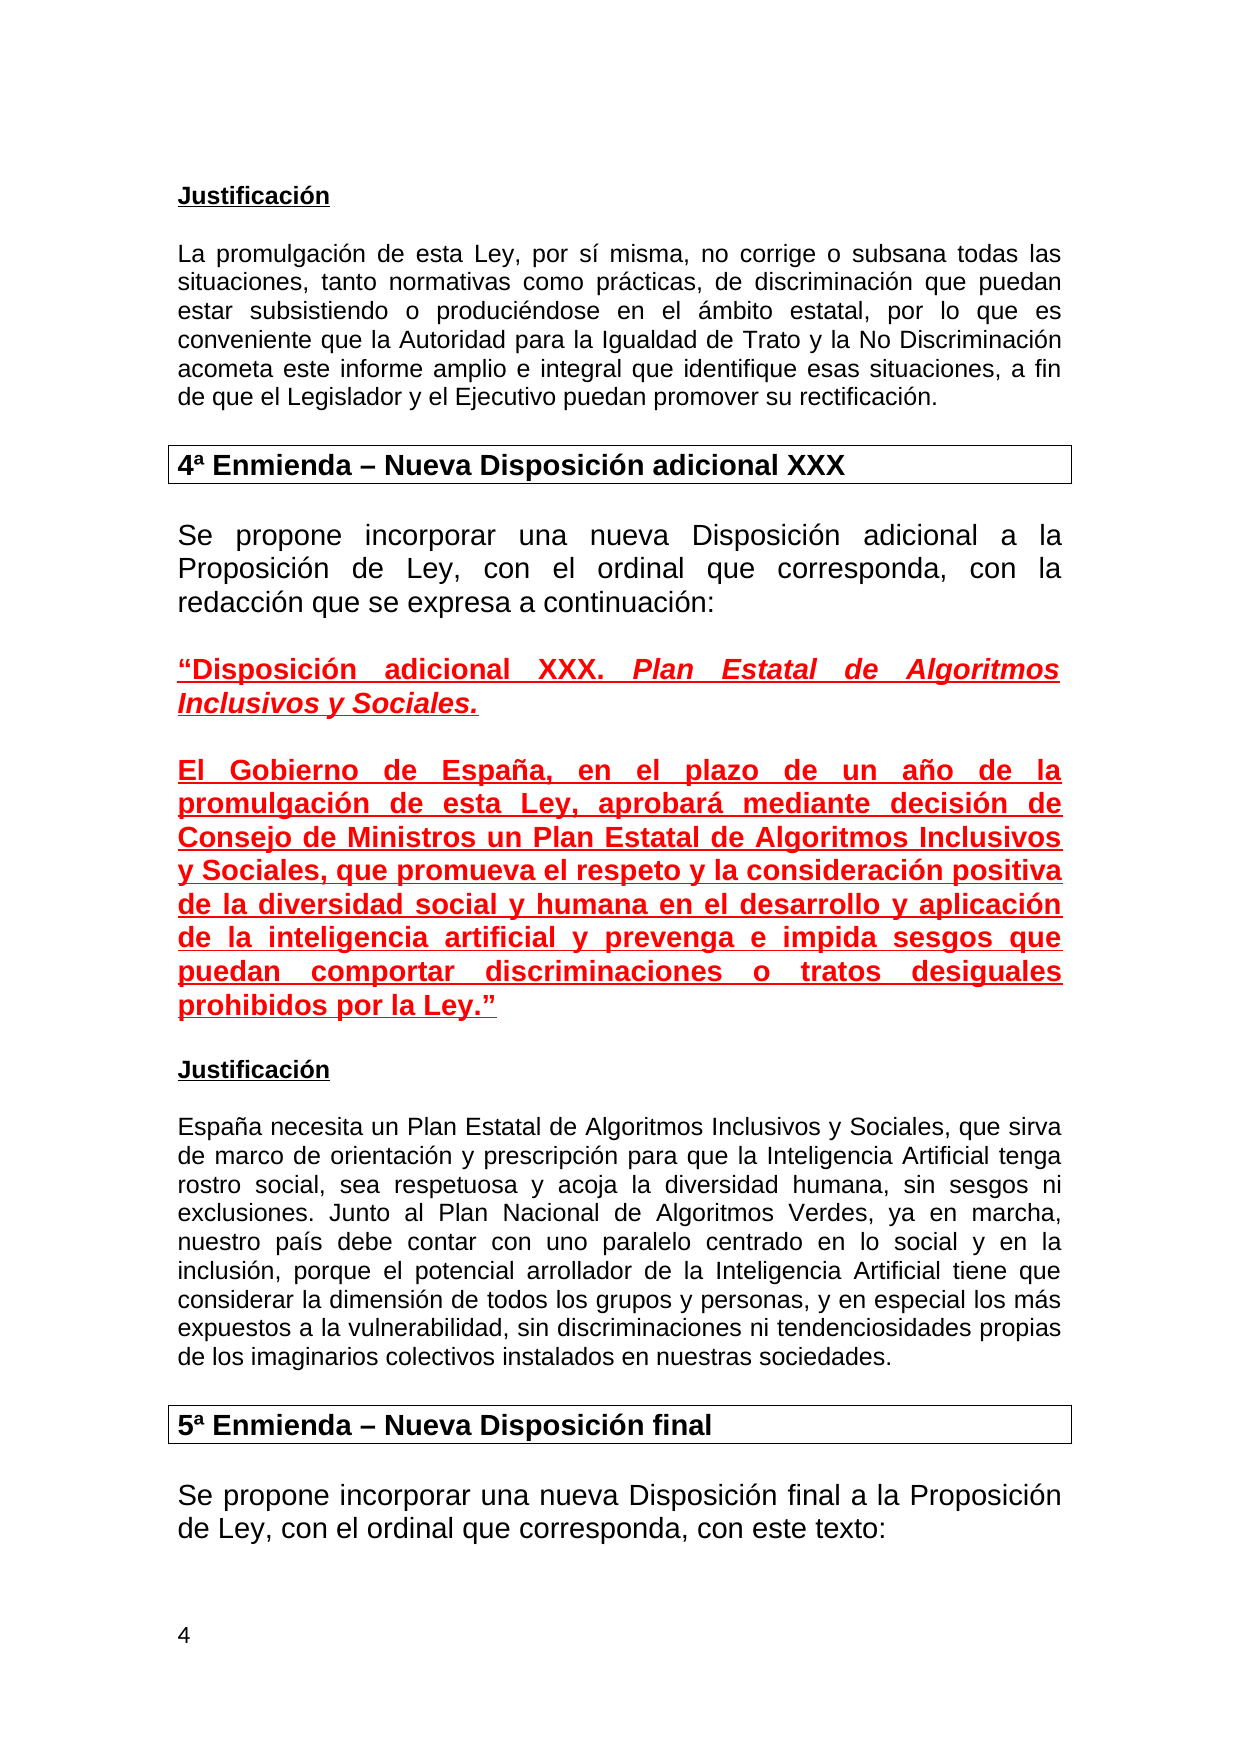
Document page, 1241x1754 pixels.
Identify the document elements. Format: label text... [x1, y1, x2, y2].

text “Disposición adicional XXX. Plan Estatal de Algoritmos Inclusivos y Sociales. [177, 652, 1063, 719]
text 4ª Enmienda – Nueva Disposición adicional XXX [169, 446, 1071, 483]
text El Gobierno de España, en el plazo de un año de la promulgación de esta Ley, aprobará mediante decisión de Consejo de Ministros un Plan Estatal de Algoritmos Inclusivos y Sociales, que promueva el respeto y la consideración positiva de la diversidad social y humana en el desarrollo y aplicación de la inteligencia artificial y prevenga e impida sesgos que puedan comportar discriminaciones o tratos desiguales prohibidos por la Ley.” [177, 884, 1063, 916]
text El Gobierno de España, en el plazo de un año de la promulgación de esta Ley, aprobará mediante decisión de Consejo de Ministros un Plan Estatal de Algoritmos Inclusivos y Sociales, que promueva el respeto y la consideración positiva de la diversidad social y humana en el desarrollo y aplicación de la inteligencia artificial y prevenga e impida sesgos que puedan comportar discriminaciones o tratos desiguales prohibidos por la Ley.” [177, 917, 1063, 950]
text Justificación [177, 181, 1063, 210]
text Justificación [177, 1055, 1063, 1083]
text La promulgación de esta Ley, por sí misma, no corrige o subsana todas las situaciones, tanto normativas como prácticas, de discriminación que puedan estar subsistiendo o produciéndose en el ámbito estatal, por lo que es conveniente que la Autoridad para la Igualdad de Trato y la No Discriminación acometa este informe amplio e integral que identifique esas situaciones, a fin de que el Legislador y el Ejecutivo puedan promover su rectificación. [177, 239, 1063, 411]
text El Gobierno de España, en el plazo de un año de la promulgación de esta Ley, aprobará mediante decisión de Consejo de Ministros un Plan Estatal de Algoritmos Inclusivos y Sociales, que promueva el respeto y la consideración positiva de la diversidad social y humana en el desarrollo y aplicación de la inteligencia artificial y prevenga e impida sesgos que puedan comportar discriminaciones o tratos desiguales prohibidos por la Ley.” [177, 850, 1063, 883]
text Se propone incorporar una nueva Disposición final a la Proposición de Ley, con el ordinal que corresponda, con este texto: [177, 1478, 1063, 1545]
text España necesita un Plan Estatal de Algoritmos Inclusivos y Sociales, que sirva de marco de orientación y prescripción para que la Inteligencia Artificial tenga rostro social, sea respetuosa y acoja la diversidad humana, sin sesgos ni exclusiones. Junto al Plan Nacional de Algoritmos Verdes, ya en marcha, nuestro país debe contar con uno paralelo centrado en lo social y en la inclusión, porque el potencial arrollador de la Inteligencia Artificial tiene que considerar la dimensión de todos los grupos y personas, y en especial los más expuestos a la vulnerabilidad, sin discriminaciones ni tendenciosidades propias de los imaginarios colectivos instalados en nuestras sociedades. [177, 1112, 1063, 1371]
text 5ª Enmienda – Nueva Disposición final [169, 1406, 1071, 1443]
text El Gobierno de España, en el plazo de un año de la promulgación de esta Ley, aprobará mediante decisión de Consejo de Ministros un Plan Estatal de Algoritmos Inclusivos y Sociales, que promueva el respeto y la consideración positiva de la diversidad social y humana en el desarrollo y aplicación de la inteligencia artificial y prevenga e impida sesgos que puedan comportar discriminaciones o tratos desiguales prohibidos por la Ley.” [177, 951, 1063, 983]
text Se propone incorporar una nueva Disposición adicional a la Proposición de Ley, con el ordinal que corresponda, con la redacción que se expresa a continuación: [177, 518, 1063, 619]
text El Gobierno de España, en el plazo de un año de la promulgación de esta Ley, aprobará mediante decisión de Consejo de Ministros un Plan Estatal de Algoritmos Inclusivos y Sociales, que promueva el respeto y la consideración positiva de la diversidad social y humana en el desarrollo y aplicación de la inteligencia artificial y prevenga e impida sesgos que puedan comportar discriminaciones o tratos desiguales prohibidos por la Ley.” [177, 984, 1063, 1021]
text El Gobierno de España, en el plazo de un año de la promulgación de esta Ley, aprobará mediante decisión de Consejo de Ministros un Plan Estatal de Algoritmos Inclusivos y Sociales, que promueva el respeto y la consideración positiva de la diversidad social y humana en el desarrollo y aplicación de la inteligencia artificial y prevenga e impida sesgos que puedan comportar discriminaciones o tratos desiguales prohibidos por la Ley.” [177, 753, 1063, 815]
text El Gobierno de España, en el plazo de un año de la promulgación de esta Ley, aprobará mediante decisión de Consejo de Ministros un Plan Estatal de Algoritmos Inclusivos y Sociales, que promueva el respeto y la consideración positiva de la diversidad social y humana en el desarrollo y aplicación de la inteligencia artificial y prevenga e impida sesgos que puedan comportar discriminaciones o tratos desiguales prohibidos por la Ley.” [177, 816, 1063, 849]
